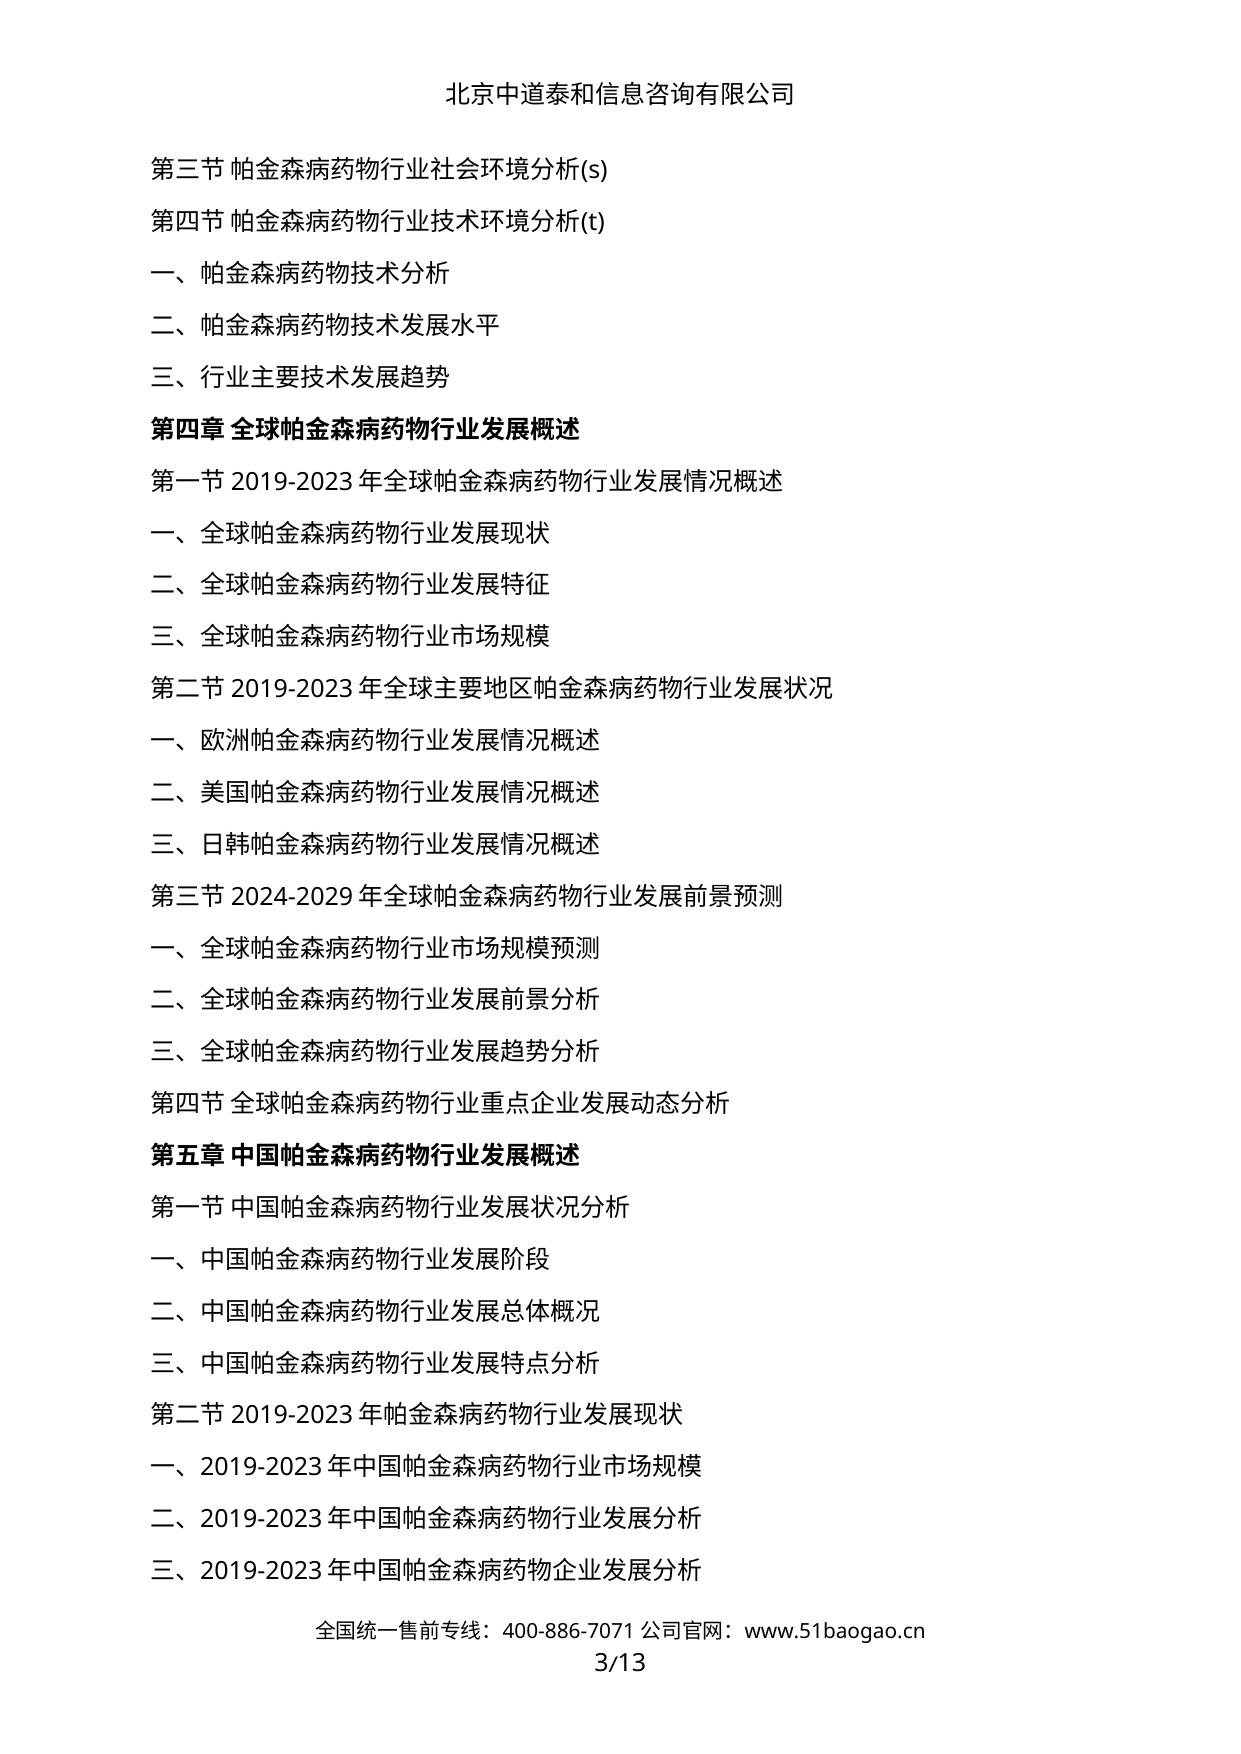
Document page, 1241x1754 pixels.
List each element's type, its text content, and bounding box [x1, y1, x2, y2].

text 二、全球帕金森病药物行业发展前景分析 [150, 980, 1090, 1016]
text 二、2019-2023年中国帕金森病药物行业发展分析 [150, 1499, 1090, 1535]
text 第三节 帕金森病药物行业社会环境分析(s) [150, 150, 1090, 186]
text 二、美国帕金森病药物行业发展情况概述 [150, 772, 1090, 809]
text 一、全球帕金森病药物行业市场规模预测 [150, 928, 1090, 964]
text 三、日韩帕金森病药物行业发展情况概述 [150, 824, 1090, 861]
text 三、全球帕金森病药物行业市场规模 [150, 617, 1090, 653]
text 三、中国帕金森病药物行业发展特点分析 [150, 1343, 1090, 1379]
text 一、欧洲帕金森病药物行业发展情况概述 [150, 721, 1090, 757]
text 二、全球帕金森病药物行业发展特征 [150, 565, 1090, 601]
text 第五章 中国帕金森病药物行业发展概述 [150, 1136, 1090, 1172]
text 一、帕金森病药物技术分析 [150, 254, 1090, 290]
text 第一节 中国帕金森病药物行业发展状况分析 [150, 1187, 1090, 1224]
text 一、2019-2023年中国帕金森病药物行业市场规模 [150, 1447, 1090, 1483]
text 二、中国帕金森病药物行业发展总体概况 [150, 1291, 1090, 1327]
text 第三节 2024-2029年全球帕金森病药物行业发展前景预测 [150, 876, 1090, 912]
text 第一节 2019-2023年全球帕金森病药物行业发展情况概述 [150, 461, 1090, 497]
text 第四节 帕金森病药物行业技术环境分析(t) [150, 202, 1090, 238]
text 一、中国帕金森病药物行业发展阶段 [150, 1239, 1090, 1276]
text 第四节 全球帕金森病药物行业重点企业发展动态分析 [150, 1084, 1090, 1120]
text 三、行业主要技术发展趋势 [150, 357, 1090, 394]
text 第四章 全球帕金森病药物行业发展概述 [150, 409, 1090, 446]
text 一、全球帕金森病药物行业发展现状 [150, 513, 1090, 549]
text 三、2019-2023年中国帕金森病药物企业发展分析 [150, 1551, 1090, 1587]
text 第二节 2019-2023年全球主要地区帕金森病药物行业发展状况 [150, 669, 1090, 705]
text 第二节 2019-2023年帕金森病药物行业发展现状 [150, 1395, 1090, 1431]
text 二、帕金森病药物技术发展水平 [150, 306, 1090, 342]
text 三、全球帕金森病药物行业发展趋势分析 [150, 1032, 1090, 1068]
